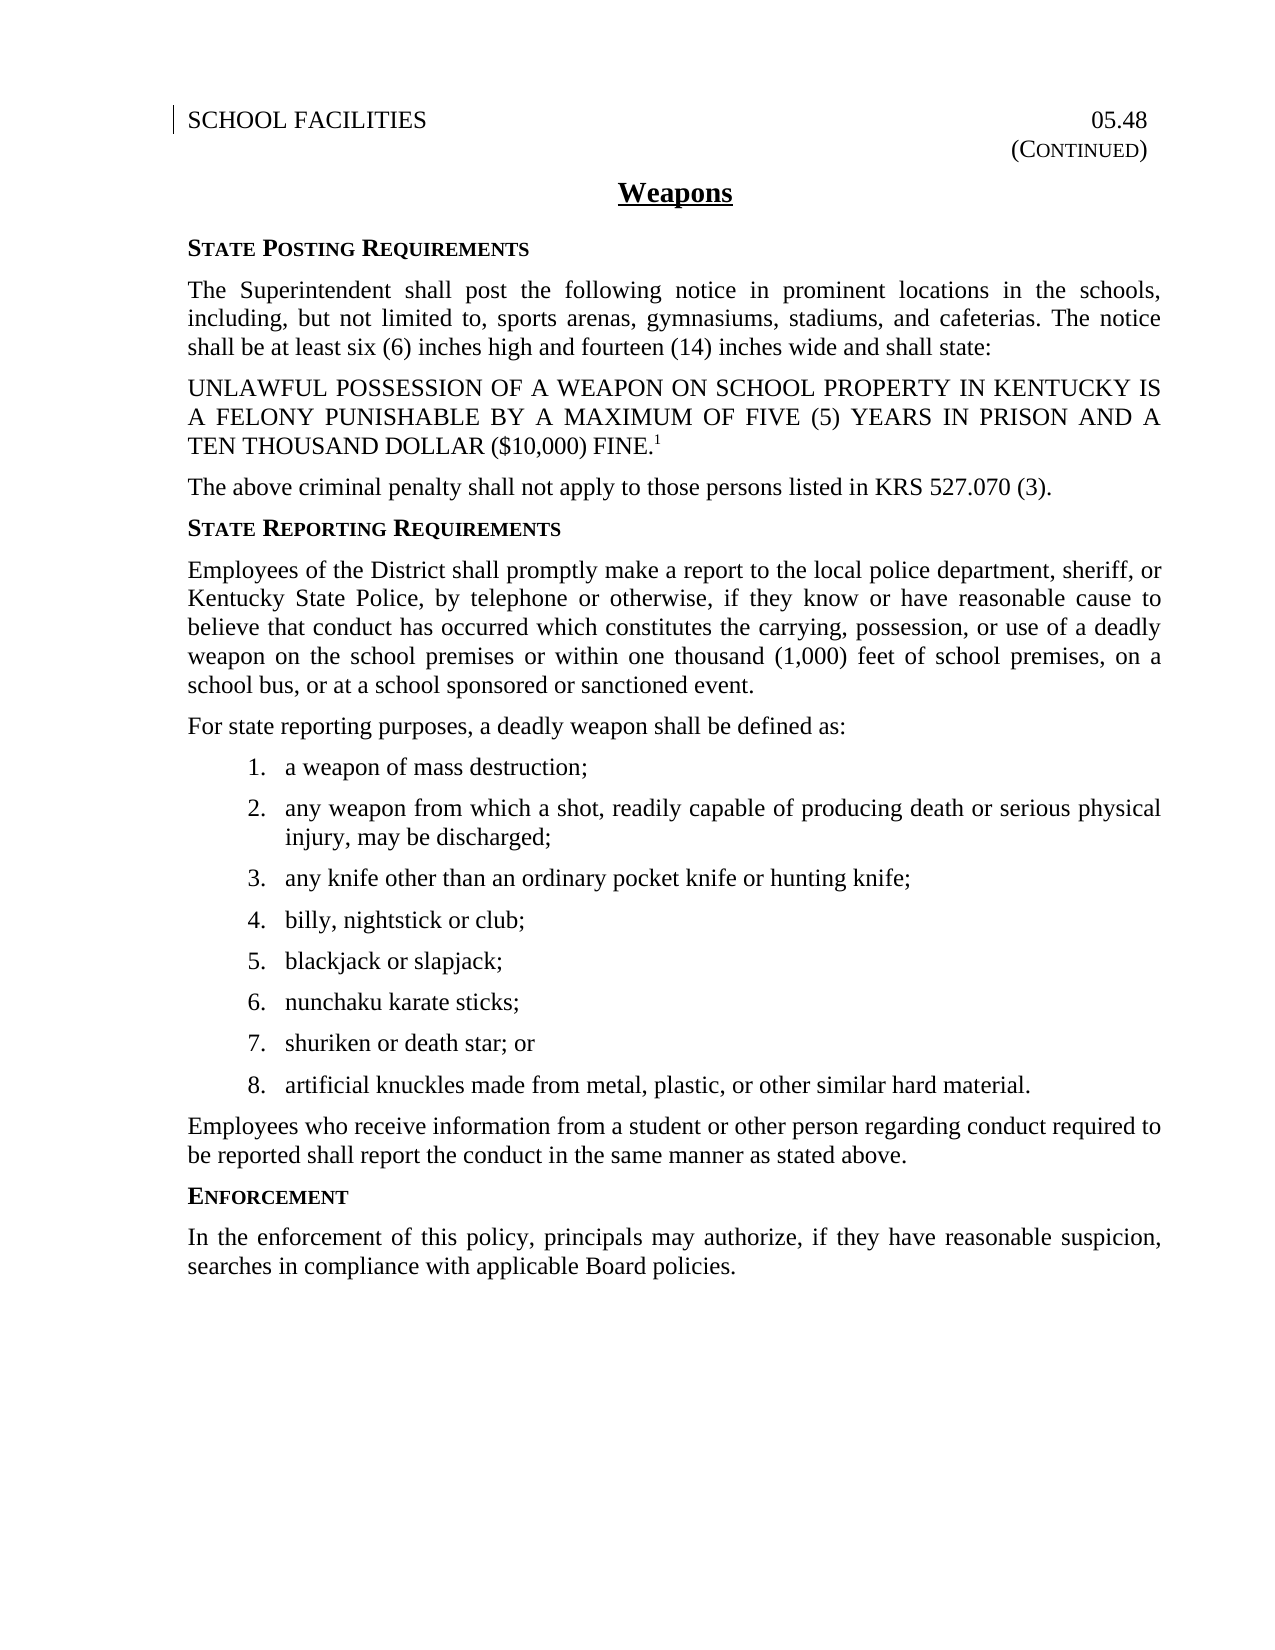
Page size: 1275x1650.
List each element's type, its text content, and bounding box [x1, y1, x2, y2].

text Employees of the District shall promptly make a report to the local police department, sheriff, or Kentucky State Police, by telephone or otherwise, if they know or have reasonable cause to believe that conduct has occurred which constitutes the carrying, possession, or use of a deadly weapon on the school premises or within one thousand (1,000) feet of school premises, on a school bus, or at a school sponsored or sanctioned event. [187, 555, 1162, 698]
subtitle (Continued) [187, 134, 1162, 162]
list any knife other than an ordinary pocket knife or hunting knife; [247, 863, 1162, 892]
text Employees who receive information from a student or other person regarding conduct required to be reported shall report the conduct in the same manner as stated above. [187, 1111, 1162, 1168]
list blackjack or slapjack; [247, 946, 1162, 975]
subtitle SCHOOL FACILITIES A05.48 [187, 105, 1162, 134]
list shuriken or death star; or [247, 1028, 1162, 1057]
list artificial knuckles made from metal, plastic, or other similar hard material. [247, 1070, 1162, 1098]
list any weapon from which a shot, readily capable of producing death or serious physical injury, may be discharged; [247, 793, 1162, 851]
text The Superintendent shall post the following notice in prominent locations in the schools, including, but not limited to, sports arenas, gymnasiums, stadiums, and cafeterias. The notice shall be at least six (6) inches high and fourteen (14) inches wide and shall state: [187, 275, 1162, 361]
subtitle Enforcement [187, 1181, 1162, 1210]
list billy, nightstick or club; [247, 905, 1162, 933]
subtitle State Posting Requirements [187, 233, 1162, 262]
title Weapons [187, 175, 1162, 208]
list nunchaku karate sticks; [247, 987, 1162, 1016]
subtitle State Reporting Requirements [187, 513, 1162, 542]
text UNLAWFUL POSSESSION OF A WEAPON ON SCHOOL PROPERTY IN KENTUCKY IS A FELONY PUNISHABLE BY A MAXIMUM OF FIVE (5) YEARS IN PRISON AND A TEN THOUSAND DOLLAR ($10,000) FINE.1 [187, 373, 1162, 460]
text For state reporting purposes, a deadly weapon shall be defined as: [187, 711, 1162, 740]
text In the enforcement of this policy, principals may authorize, if they have reasonable suspicion, searches in compliance with applicable Board policies. [187, 1222, 1162, 1280]
text The above criminal penalty shall not apply to those persons listed in KRS 527.070 (3). [187, 472, 1162, 501]
list a weapon of mass destruction; [247, 752, 1162, 781]
